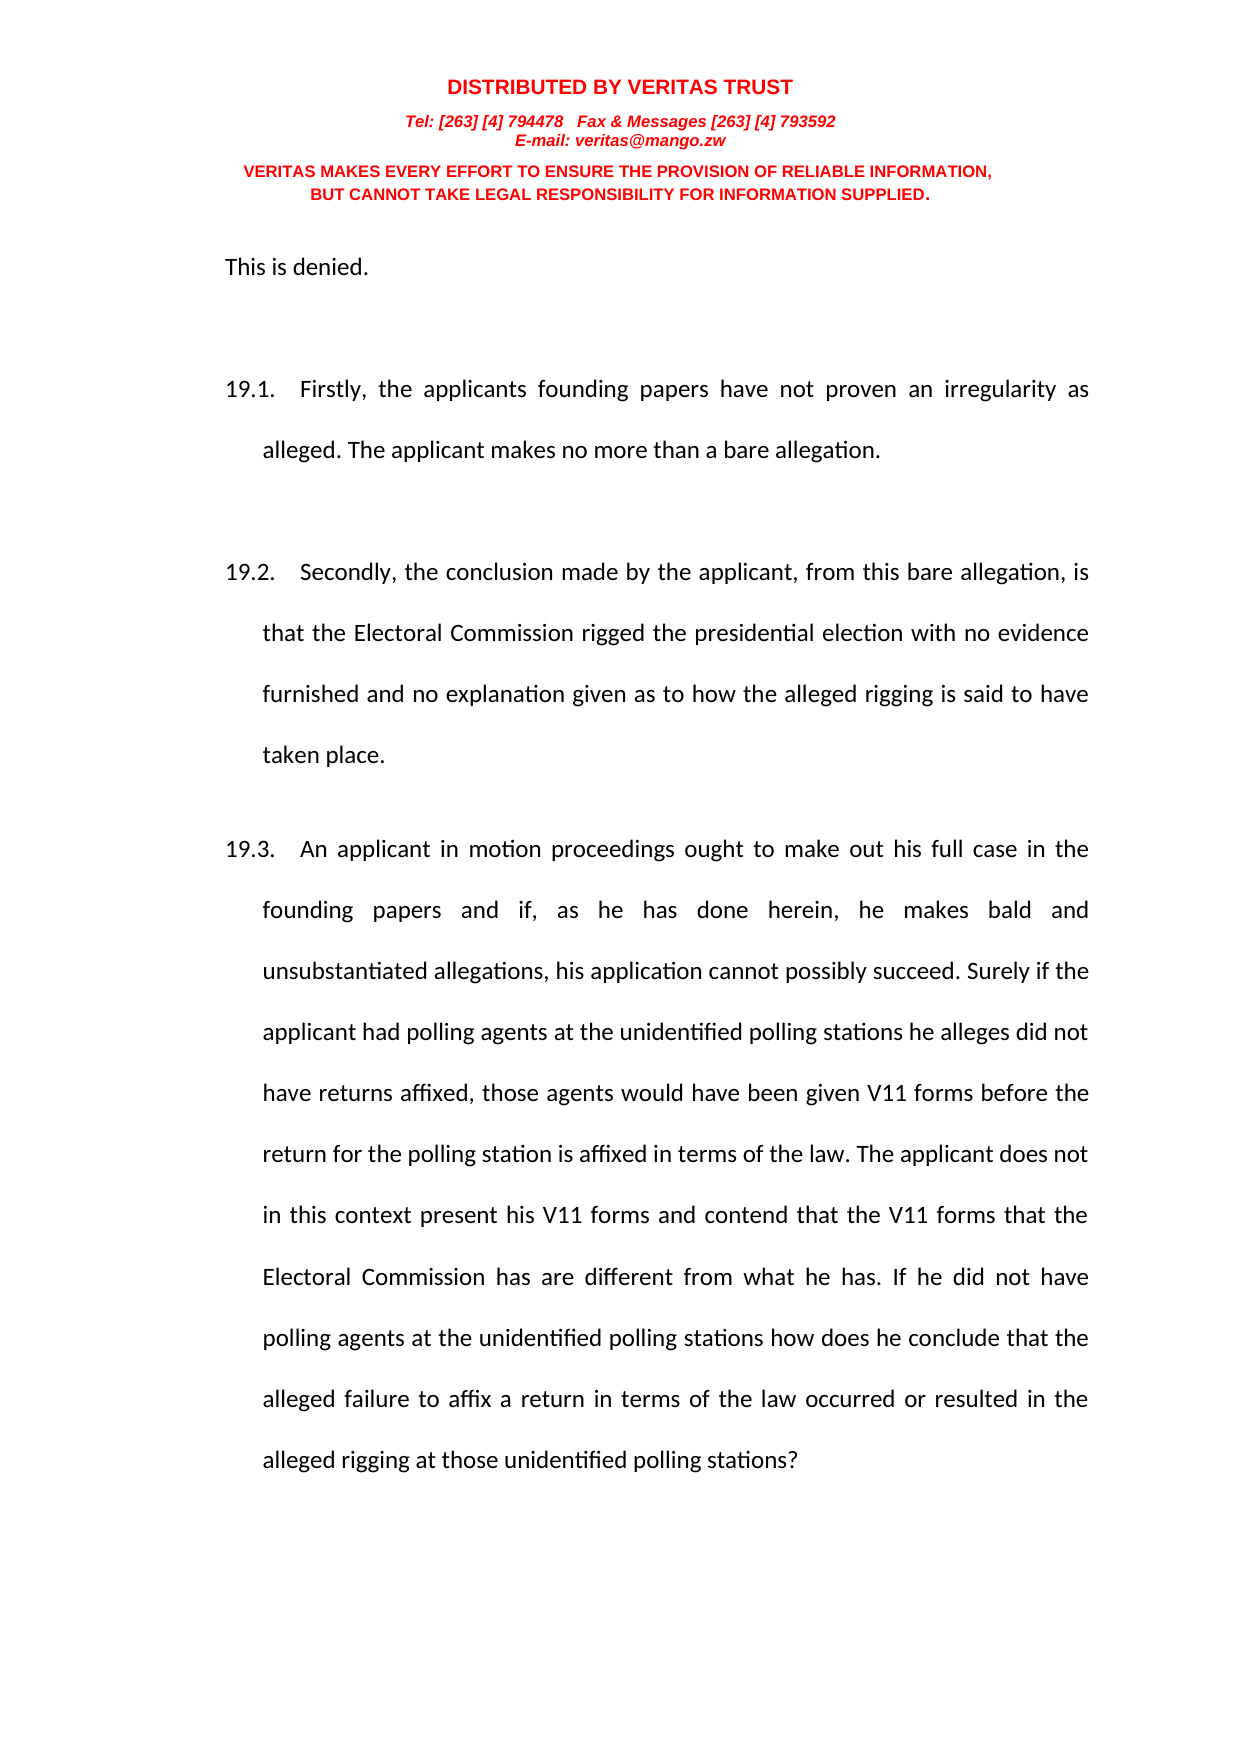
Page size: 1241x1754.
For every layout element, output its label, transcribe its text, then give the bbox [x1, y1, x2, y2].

list An applicant in motion proceedings ought to make out his full case in the founding papers and if, as he has done herein, he makes bald and unsubstantiated allegations, his application cannot possibly succeed. Surely if the applicant had polling agents at the unidentified polling stations he alleges did not have returns affixed, those agents would have been given V11 forms before the return for the polling station is affixed in terms of the law. The applicant does not in this context present his V11 forms and contend that the V11 forms that the Electoral Commission has are different from what he has. If he did not have polling agents at the unidentified polling stations how does he conclude that the alleged failure to affix a return in terms of the law occurred or resulted in the alleged rigging at those unidentified polling stations? [225, 833, 1090, 1474]
list Secondly, the conclusion made by the applicant, from this bare allegation, is that the Electoral Commission rigged the presidential election with no evidence furnished and no explanation given as to how the alleged rigging is said to have taken place. [225, 556, 1090, 770]
list This is denied. [225, 251, 1090, 282]
list Firstly, the applicants founding papers have not proven an irregularity as alleged. The applicant makes no more than a bare allegation. [225, 373, 1090, 465]
